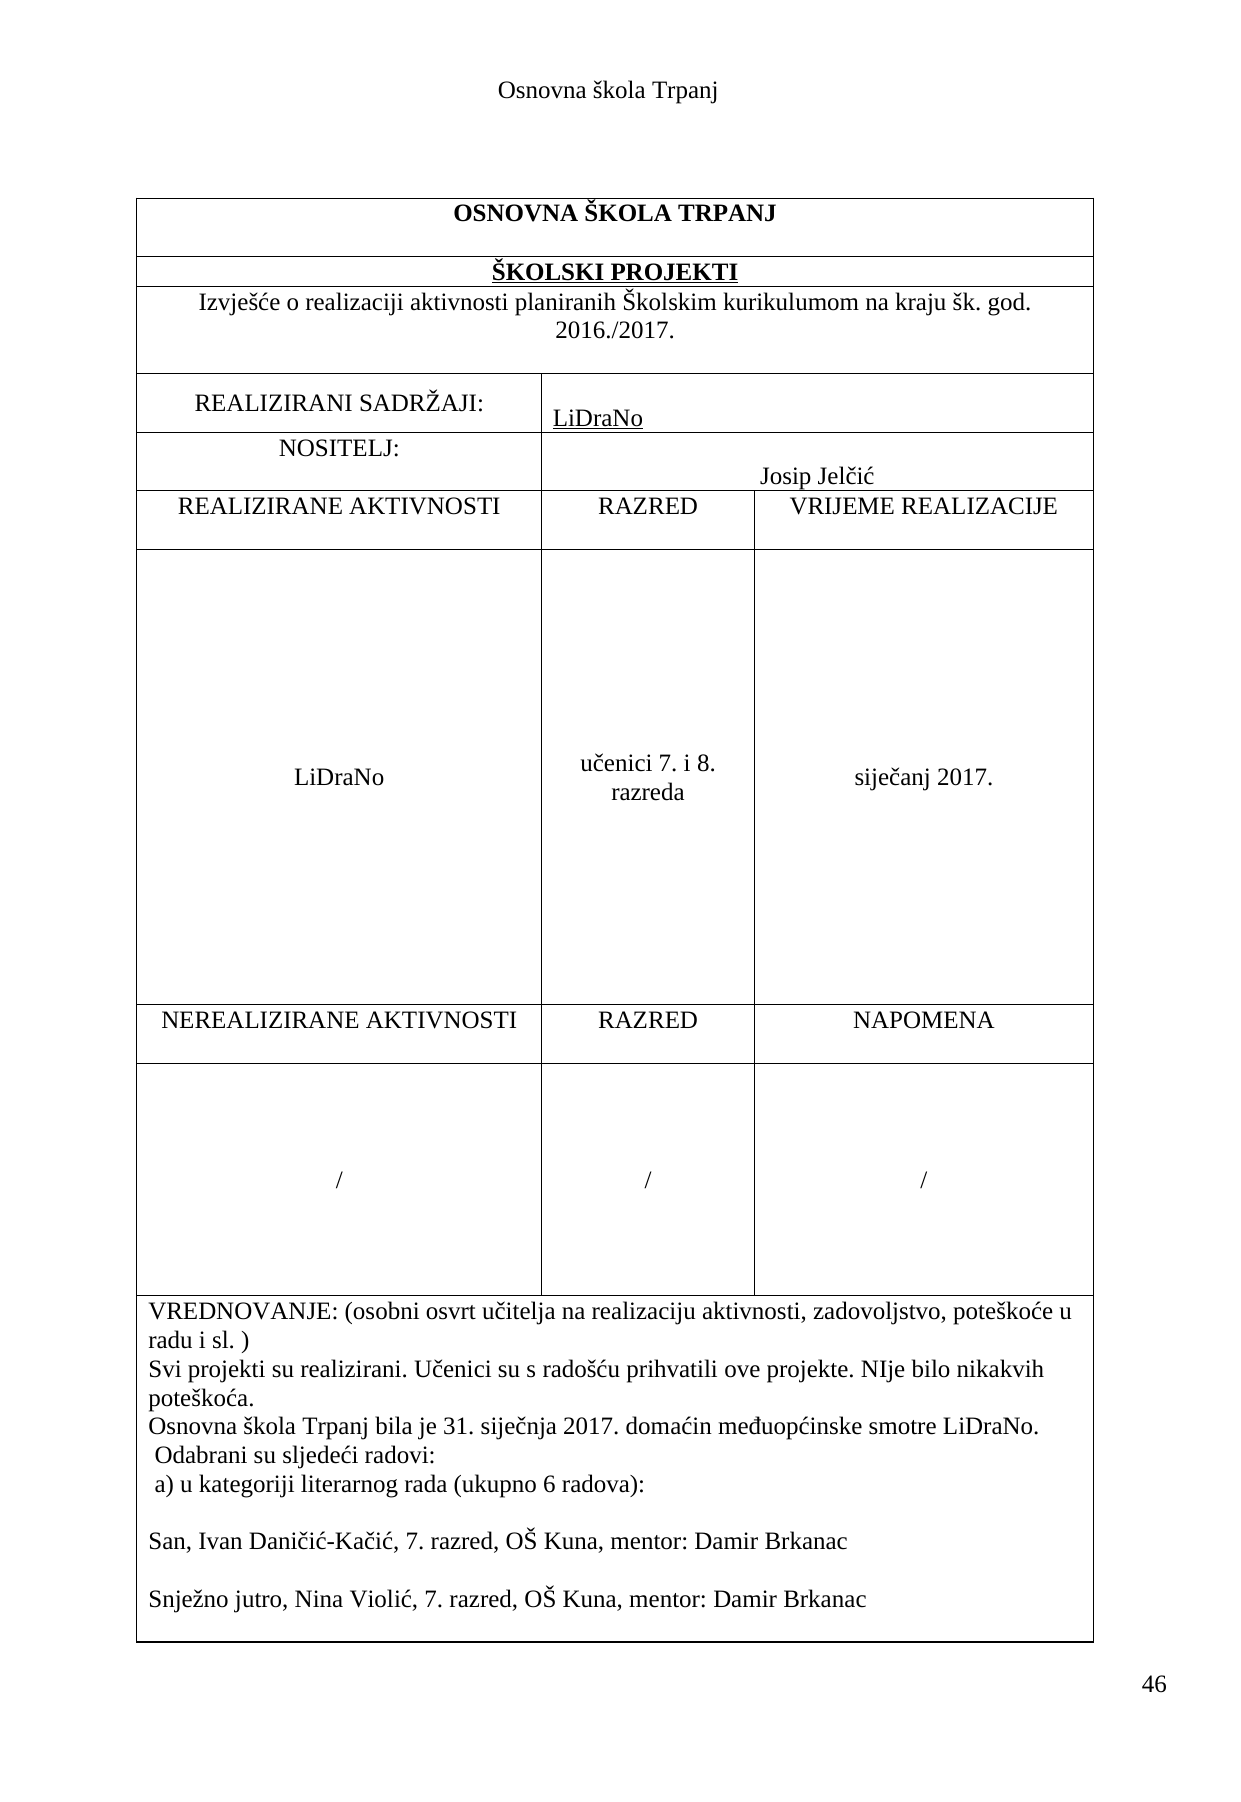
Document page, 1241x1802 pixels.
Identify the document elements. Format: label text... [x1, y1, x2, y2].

table_cell Izvješće o realizaciji aktivnosti planiranih Školskim kurikulumom na kraju šk. god. 2016./2017. [137, 287, 1093, 373]
table_cell / [542, 1064, 754, 1295]
table_cell RAZRED [542, 491, 754, 549]
table_cell REALIZIRANI SADRŽAJI: [137, 374, 541, 432]
table_cell Josip Jelčić [542, 433, 1093, 490]
table_cell LiDraNo [542, 374, 1093, 432]
table_cell REALIZIRANE AKTIVNOSTI [137, 491, 541, 549]
table_cell LiDraNo [137, 550, 541, 1004]
table_cell NOSITELJ: [137, 433, 541, 490]
table_cell siječanj 2017. [755, 550, 1093, 1004]
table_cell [137, 1296, 1093, 1641]
table_header OSNOVNA ŠKOLA TRPANJ [137, 199, 1093, 256]
table_cell ŠKOLSKI PROJEKTI [137, 257, 1093, 286]
table_cell NEREALIZIRANE AKTIVNOSTI [137, 1005, 541, 1062]
table_cell VRIJEME REALIZACIJE [755, 491, 1093, 549]
table_cell učenici 7. i 8. razreda [542, 550, 754, 1004]
table_cell / [755, 1064, 1093, 1295]
table_cell NAPOMENA [755, 1005, 1093, 1062]
table_cell RAZRED [542, 1005, 754, 1062]
table_cell / [137, 1064, 541, 1295]
